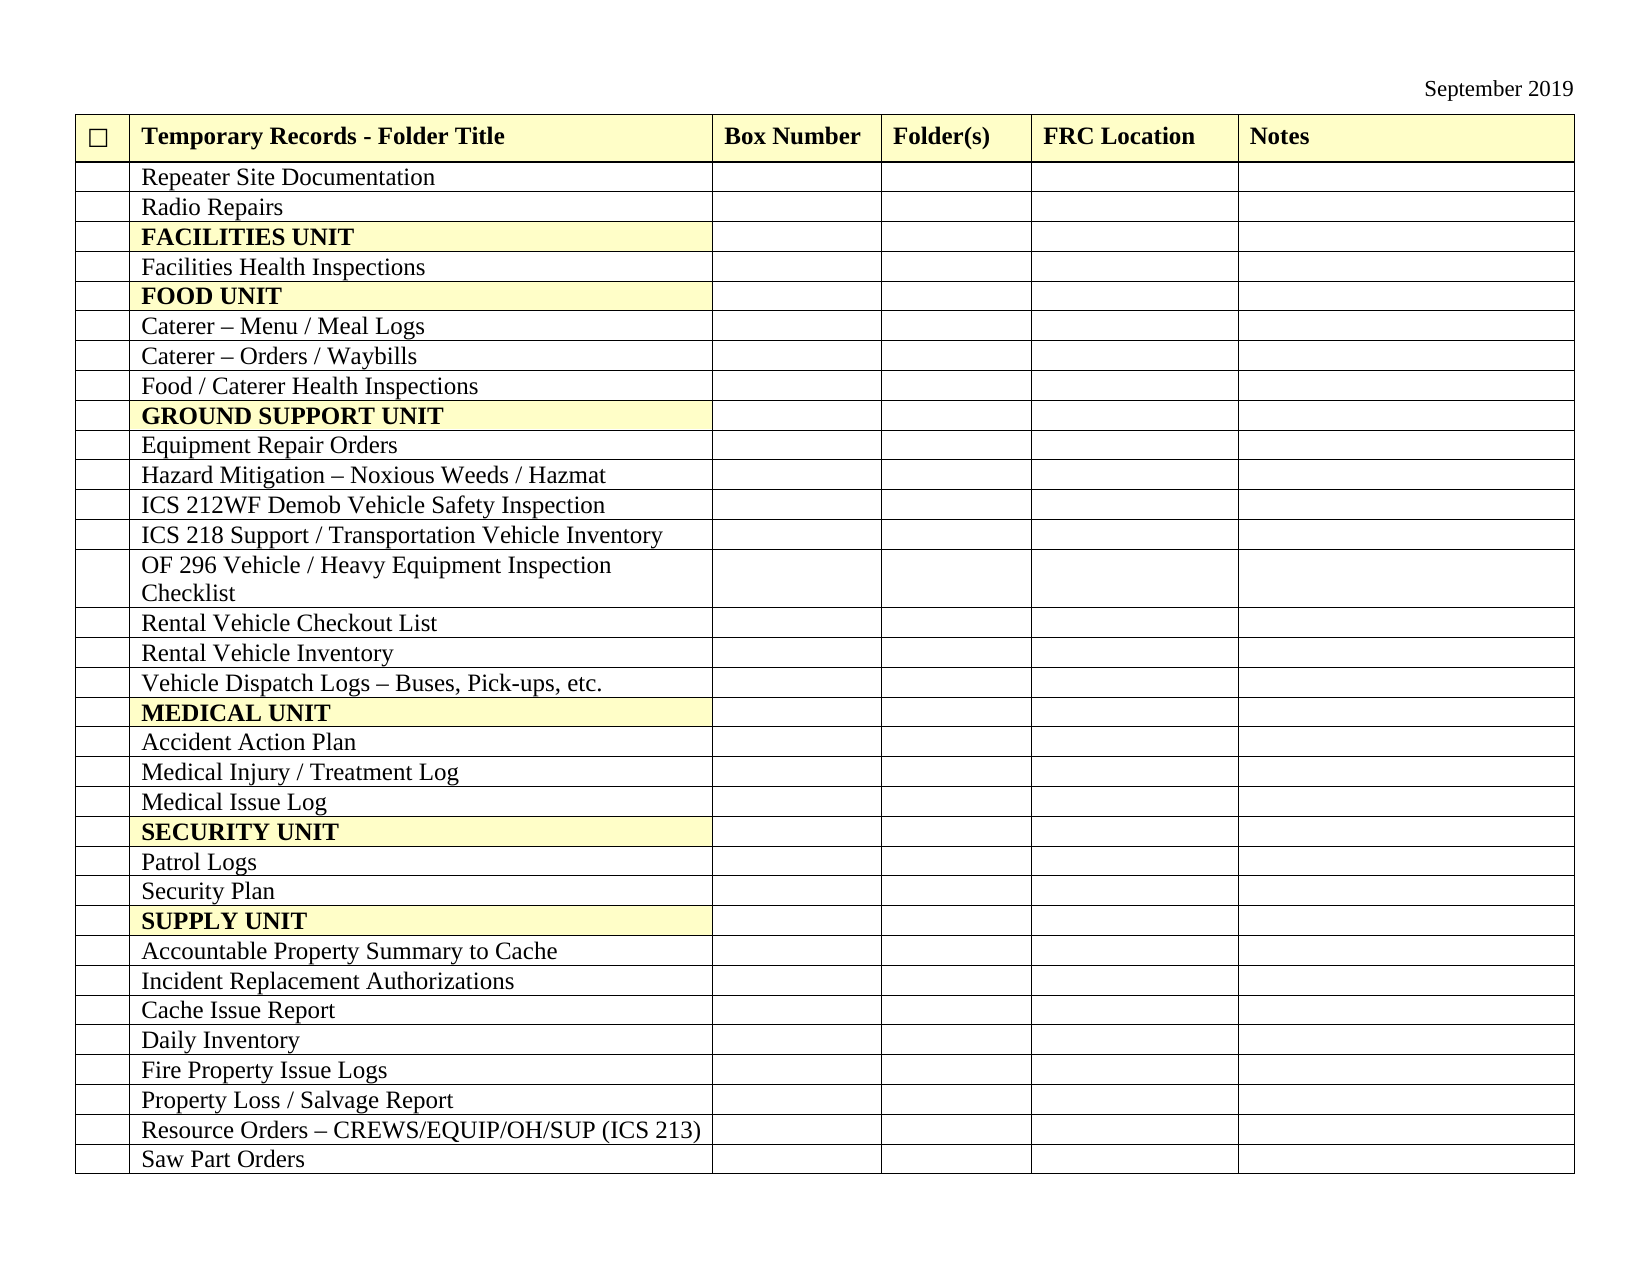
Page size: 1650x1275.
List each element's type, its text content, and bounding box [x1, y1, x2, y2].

table_cell [713, 490, 881, 519]
table_cell SECURITY UNIT [130, 817, 712, 846]
table_cell [1032, 1085, 1238, 1114]
table_cell [1239, 222, 1574, 251]
table_cell Incident Replacement Authorizations [130, 966, 712, 994]
table_cell [882, 638, 1031, 667]
table_cell [1239, 996, 1574, 1024]
table_cell [76, 817, 129, 846]
table_cell [76, 222, 129, 251]
table_cell [1032, 550, 1238, 607]
table_cell [713, 341, 881, 370]
table_cell [76, 401, 129, 429]
table_cell [882, 431, 1031, 459]
table_cell [1032, 787, 1238, 816]
table_cell [76, 936, 129, 965]
table_cell [713, 966, 881, 994]
table_cell FOOD UNIT [130, 282, 712, 310]
table_cell [76, 550, 129, 607]
table_cell [1032, 608, 1238, 637]
table_cell [76, 1115, 129, 1143]
table_cell [1239, 698, 1574, 726]
table_cell [1032, 460, 1238, 489]
table_cell [1032, 1025, 1238, 1054]
table_cell Rental Vehicle Inventory [130, 638, 712, 667]
table_cell [76, 460, 129, 489]
table_cell SUPPLY UNIT [130, 906, 712, 935]
table_cell [713, 520, 881, 549]
table_cell [76, 1025, 129, 1054]
table_cell [882, 966, 1031, 994]
table_cell [713, 996, 881, 1024]
table_cell Medical Injury / Treatment Log [130, 757, 712, 786]
table_cell [1032, 1145, 1238, 1173]
table_cell [1239, 311, 1574, 340]
table_cell ICS 218 Support / Transportation Vehicle Inventory [130, 520, 712, 549]
table_cell [882, 936, 1031, 965]
table_cell [76, 1055, 129, 1084]
table_cell [1239, 192, 1574, 221]
table_cell Caterer – Orders / Waybills [130, 341, 712, 370]
table_cell [713, 787, 881, 816]
table_cell [1239, 727, 1574, 756]
table_cell [882, 1055, 1031, 1084]
table_cell [713, 311, 881, 340]
table_cell [882, 163, 1031, 191]
table_cell [882, 698, 1031, 726]
table_cell OF 296 Vehicle / Heavy Equipment Inspection Checklist [130, 550, 712, 607]
table_cell [76, 996, 129, 1024]
table_cell Cache Issue Report [130, 996, 712, 1024]
table_cell [713, 1085, 881, 1114]
table_cell [1239, 371, 1574, 400]
table_header Box Number [713, 115, 881, 161]
table_cell [1032, 371, 1238, 400]
table_cell Patrol Logs [130, 847, 712, 875]
table_cell Daily Inventory [130, 1025, 712, 1054]
table_cell [713, 668, 881, 697]
table_cell [713, 550, 881, 607]
table_cell [882, 1085, 1031, 1114]
table_cell [76, 341, 129, 370]
table_cell [1239, 847, 1574, 875]
table_cell [1032, 520, 1238, 549]
table_cell [76, 876, 129, 905]
table_cell [713, 936, 881, 965]
table_cell [882, 668, 1031, 697]
table_cell [882, 727, 1031, 756]
table_cell [882, 401, 1031, 429]
table_cell [1239, 936, 1574, 965]
table_cell [76, 847, 129, 875]
table_cell Saw Part Orders [130, 1145, 712, 1173]
table_cell [76, 638, 129, 667]
table_header Temporary Records - Folder Title [130, 115, 712, 161]
table_cell [882, 906, 1031, 935]
table_cell Property Loss / Salvage Report [130, 1085, 712, 1114]
table_cell [1239, 1115, 1574, 1143]
table_cell [1239, 787, 1574, 816]
table_cell [882, 490, 1031, 519]
table_cell [882, 787, 1031, 816]
table_cell [1239, 1055, 1574, 1084]
table_cell Security Plan [130, 876, 712, 905]
table_cell [76, 1085, 129, 1114]
table_header Folder(s) [882, 115, 1031, 161]
table_cell [882, 341, 1031, 370]
table_cell [1239, 1145, 1574, 1173]
table_cell [76, 1145, 129, 1173]
table_cell ICS 212WF Demob Vehicle Safety Inspection [130, 490, 712, 519]
table_cell [76, 757, 129, 786]
table_cell [713, 1025, 881, 1054]
table_cell Medical Issue Log [130, 787, 712, 816]
table_cell [713, 1145, 881, 1173]
table_cell [882, 608, 1031, 637]
table_cell Radio Repairs [130, 192, 712, 221]
table_cell [1239, 638, 1574, 667]
table_cell [882, 371, 1031, 400]
table_cell [1032, 282, 1238, 310]
table_cell [76, 698, 129, 726]
table_cell [1032, 668, 1238, 697]
table_cell [1239, 401, 1574, 429]
table_cell [1239, 1085, 1574, 1114]
table_cell [1032, 222, 1238, 251]
table_cell [76, 282, 129, 310]
table_cell [76, 490, 129, 519]
table_cell [1032, 996, 1238, 1024]
table_cell [1239, 341, 1574, 370]
table_cell [882, 876, 1031, 905]
table_cell Accountable Property Summary to Cache [130, 936, 712, 965]
table_cell GROUND SUPPORT UNIT [130, 401, 712, 429]
table_cell [882, 520, 1031, 549]
table_cell Resource Orders – CREWS/EQUIP/OH/SUP (ICS 213) [130, 1115, 712, 1143]
table_cell [882, 1025, 1031, 1054]
table_cell [882, 252, 1031, 281]
table_cell [882, 996, 1031, 1024]
table_cell [1239, 252, 1574, 281]
table_cell [713, 876, 881, 905]
table_cell [713, 460, 881, 489]
table_cell [713, 252, 881, 281]
table_cell [1032, 163, 1238, 191]
table_cell [1032, 757, 1238, 786]
table_cell [882, 817, 1031, 846]
table_cell [1239, 1025, 1574, 1054]
table_cell [882, 550, 1031, 607]
table_cell [713, 192, 881, 221]
table_cell FACILITIES UNIT [130, 222, 712, 251]
table_cell [713, 698, 881, 726]
table_cell [1032, 966, 1238, 994]
table_cell Hazard Mitigation – Noxious Weeds / Hazmat [130, 460, 712, 489]
table_cell [1032, 936, 1238, 965]
table_cell [713, 1115, 881, 1143]
table_cell [713, 608, 881, 637]
table_cell [76, 163, 129, 191]
table_cell [713, 282, 881, 310]
table_cell [76, 192, 129, 221]
table_cell [1032, 341, 1238, 370]
table_cell Food / Caterer Health Inspections [130, 371, 712, 400]
table_cell [1032, 431, 1238, 459]
table_header Notes [1239, 115, 1574, 161]
table_cell Caterer – Menu / Meal Logs [130, 311, 712, 340]
table_cell [1239, 608, 1574, 637]
table_cell [882, 757, 1031, 786]
table_cell [76, 252, 129, 281]
table_cell Equipment Repair Orders [130, 431, 712, 459]
table_cell [1239, 431, 1574, 459]
table_cell [76, 311, 129, 340]
table_cell [1239, 163, 1574, 191]
table_cell [713, 1055, 881, 1084]
table_cell [713, 817, 881, 846]
table_cell [1239, 282, 1574, 310]
table_cell [76, 371, 129, 400]
table_cell [76, 431, 129, 459]
table_cell [1032, 876, 1238, 905]
table_cell [1032, 847, 1238, 875]
table_cell [882, 1145, 1031, 1173]
table_cell [713, 222, 881, 251]
table_cell [76, 727, 129, 756]
table_cell [76, 966, 129, 994]
table_cell [713, 163, 881, 191]
table_cell [76, 520, 129, 549]
table_cell Rental Vehicle Checkout List [130, 608, 712, 637]
table_cell [713, 847, 881, 875]
table_cell [713, 727, 881, 756]
table_cell [1032, 638, 1238, 667]
table_cell [1032, 192, 1238, 221]
table_cell [882, 1115, 1031, 1143]
table_cell [1239, 757, 1574, 786]
table_cell [713, 906, 881, 935]
table_cell [1032, 1115, 1238, 1143]
table_cell [1032, 252, 1238, 281]
table_cell [1032, 727, 1238, 756]
table_cell [1032, 698, 1238, 726]
table_cell [1239, 668, 1574, 697]
table_cell [1239, 817, 1574, 846]
table_cell [76, 668, 129, 697]
table_cell [76, 608, 129, 637]
table_cell [1239, 460, 1574, 489]
table_cell [1239, 520, 1574, 549]
table_cell [76, 787, 129, 816]
table_cell [1239, 966, 1574, 994]
table_cell Accident Action Plan [130, 727, 712, 756]
table_cell Vehicle Dispatch Logs – Buses, Pick-ups, etc. [130, 668, 712, 697]
table_cell [882, 192, 1031, 221]
table_cell [1239, 876, 1574, 905]
table_cell [1032, 906, 1238, 935]
table_cell [76, 906, 129, 935]
table_cell [713, 757, 881, 786]
table_cell MEDICAL UNIT [130, 698, 712, 726]
table_cell [713, 431, 881, 459]
table_header FRC Location [1032, 115, 1238, 161]
table_cell [882, 460, 1031, 489]
table_cell [713, 401, 881, 429]
table_cell [1032, 490, 1238, 519]
table_cell [882, 282, 1031, 310]
table_cell Repeater Site Documentation [130, 163, 712, 191]
table_cell [882, 311, 1031, 340]
table_cell [1032, 817, 1238, 846]
table_cell [1239, 906, 1574, 935]
table_cell [1032, 1055, 1238, 1084]
table_cell [713, 371, 881, 400]
table_cell Fire Property Issue Logs [130, 1055, 712, 1084]
table_cell [1032, 311, 1238, 340]
table_cell [882, 222, 1031, 251]
table_cell [713, 638, 881, 667]
table_cell [1032, 401, 1238, 429]
table_cell [1239, 490, 1574, 519]
table_cell [1239, 550, 1574, 607]
table_cell Facilities Health Inspections [130, 252, 712, 281]
table_cell [882, 847, 1031, 875]
